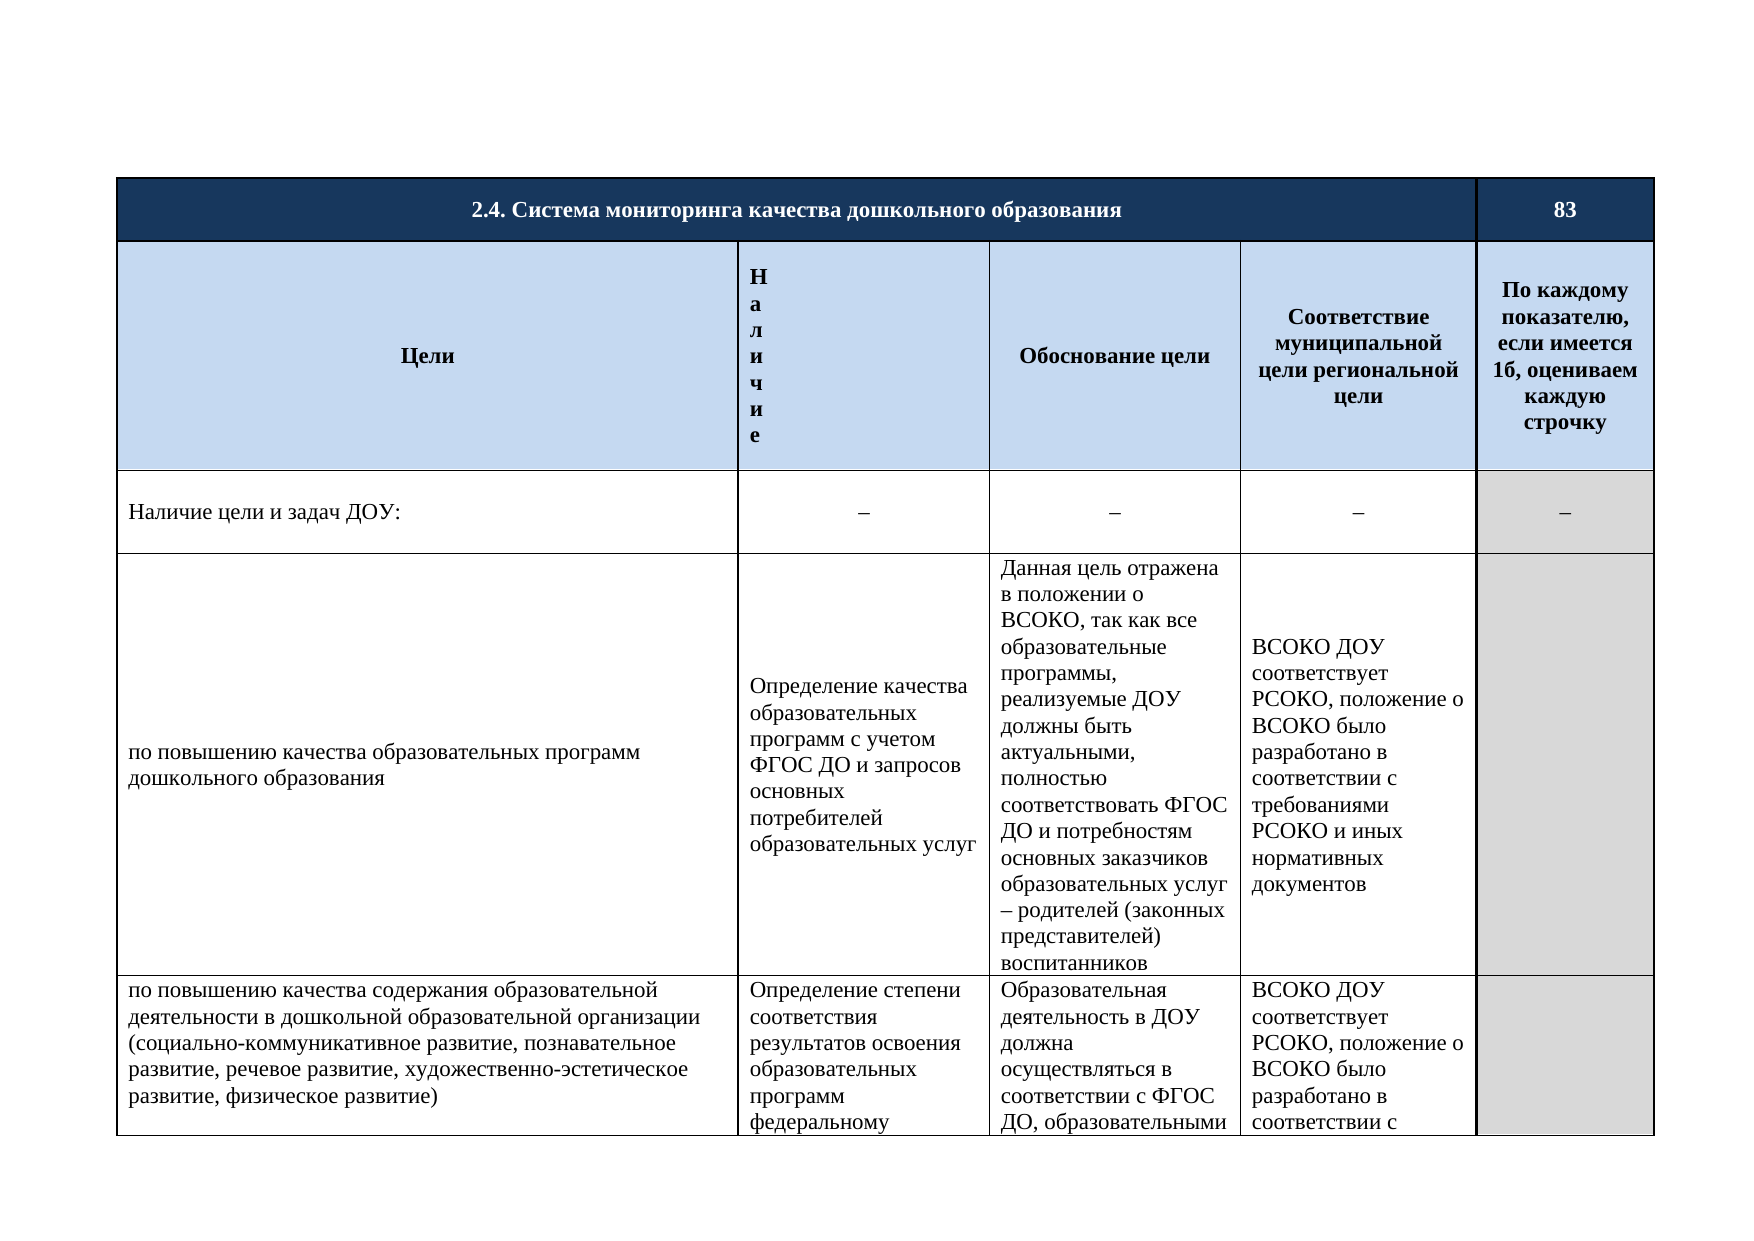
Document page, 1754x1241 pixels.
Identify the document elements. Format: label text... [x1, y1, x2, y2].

table_cell [1478, 554, 1653, 975]
table_header 83 [1478, 179, 1653, 240]
table_cell [1478, 976, 1653, 1134]
table_cell – [990, 471, 1240, 553]
table_cell Соответствие муниципальной цели региональной цели [1241, 242, 1475, 469]
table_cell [118, 976, 737, 1134]
table_cell Наличие цели и задач ДОУ: [118, 471, 737, 553]
table_header 2.4. Система мониторинга качества дошкольного образования [118, 179, 1475, 240]
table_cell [990, 976, 1240, 1134]
table_cell по повышению качества образовательных программ дошкольного образования [118, 554, 737, 975]
table_cell Данная цель отражена в положении о ВСОКО, так как все образовательные программы, реализуемые ДОУ должны быть актуальными, полностью соответствовать ФГОС ДО и потребностям основных заказчиков образовательных услуг – родителей (законных представителей) воспитанников [990, 554, 1240, 975]
table_cell Наличие [739, 242, 989, 469]
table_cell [739, 976, 989, 1134]
table_cell Обоснование цели [990, 242, 1240, 469]
table_cell – [1241, 471, 1475, 553]
table_cell – [739, 471, 989, 553]
table_cell По каждому показателю, если имеется 1б, оцениваем каждую строчку [1478, 242, 1653, 469]
table_cell Определение качества образовательных программ с учетом ФГОС ДО и запросов основных потребителей образовательных услуг [739, 554, 989, 975]
table_cell – [1478, 471, 1653, 553]
table_cell ВСОКО ДОУ соответствует РСОКО, положение о ВСОКО было разработано в соответствии с требованиями РСОКО и иных нормативных документов [1241, 554, 1475, 975]
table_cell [1241, 976, 1475, 1134]
table_cell Цели [118, 242, 737, 469]
